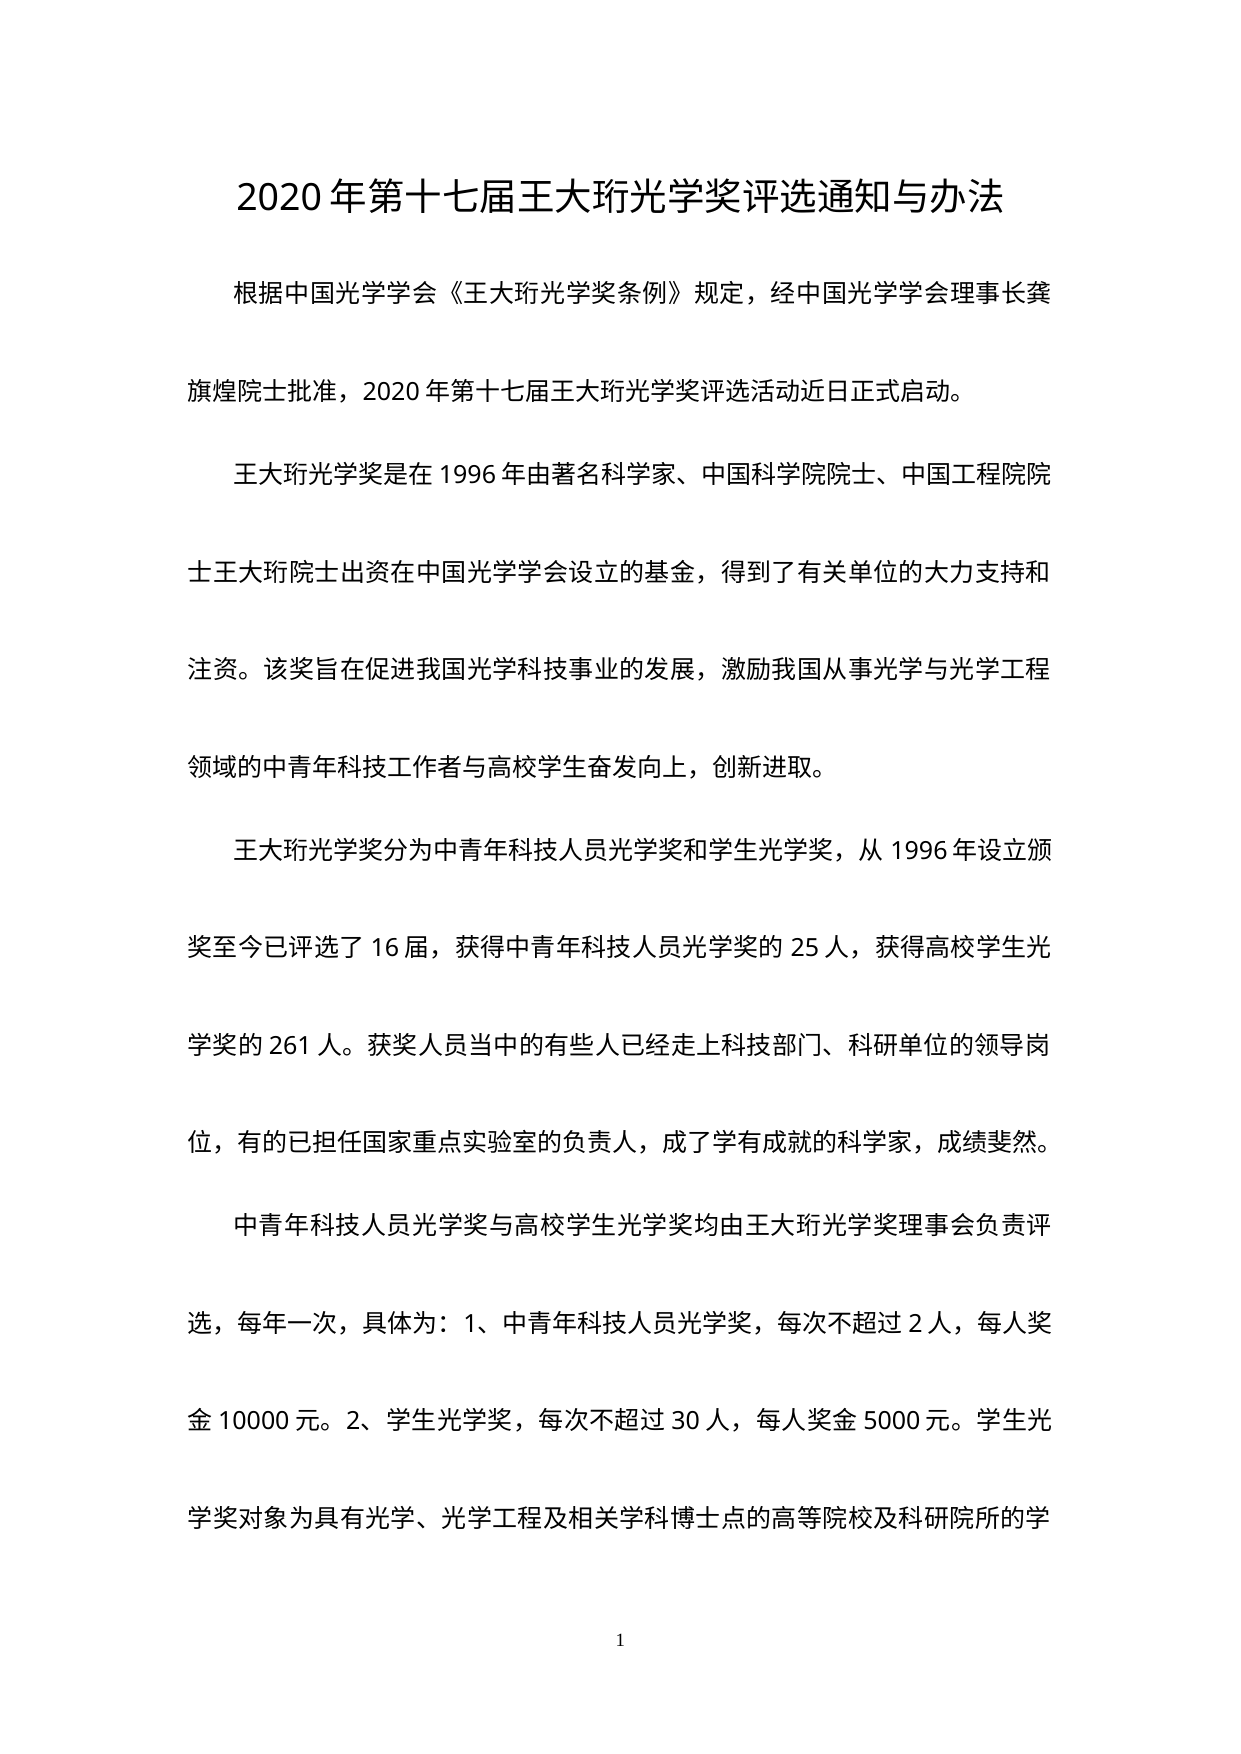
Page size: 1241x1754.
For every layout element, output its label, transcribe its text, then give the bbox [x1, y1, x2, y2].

text 根据中国光学学会《王大珩光学奖条例》规定，经中国光学学会理事长龚旗煌院士批准，2020年第十七届王大珩光学奖评选活动近日正式启动。 [187, 259, 1053, 422]
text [187, 1191, 1053, 1549]
text 王大珩光学奖是在1996年由著名科学家、中国科学院院士、中国工程院院士王大珩院士出资在中国光学学会设立的基金，得到了有关单位的大力支持和注资。该奖旨在促进我国光学科技事业的发展，激励我国从事光学与光学工程领域的中青年科技工作者与高校学生奋发向上，创新进取。 [187, 440, 1053, 798]
text 王大珩光学奖分为中青年科技人员光学奖和学生光学奖，从1996年设立颁奖至今已评选了16届，获得中青年科技人员光学奖的25人，获得高校学生光学奖的261人。获奖人员当中的有些人已经走上科技部门、科研单位的领导岗位，有的已担任国家重点实验室的负责人，成了学有成就的科学家，成绩斐然。 [187, 816, 1053, 1173]
text 2020年第十七届王大珩光学奖评选通知与办法 [187, 162, 1053, 227]
